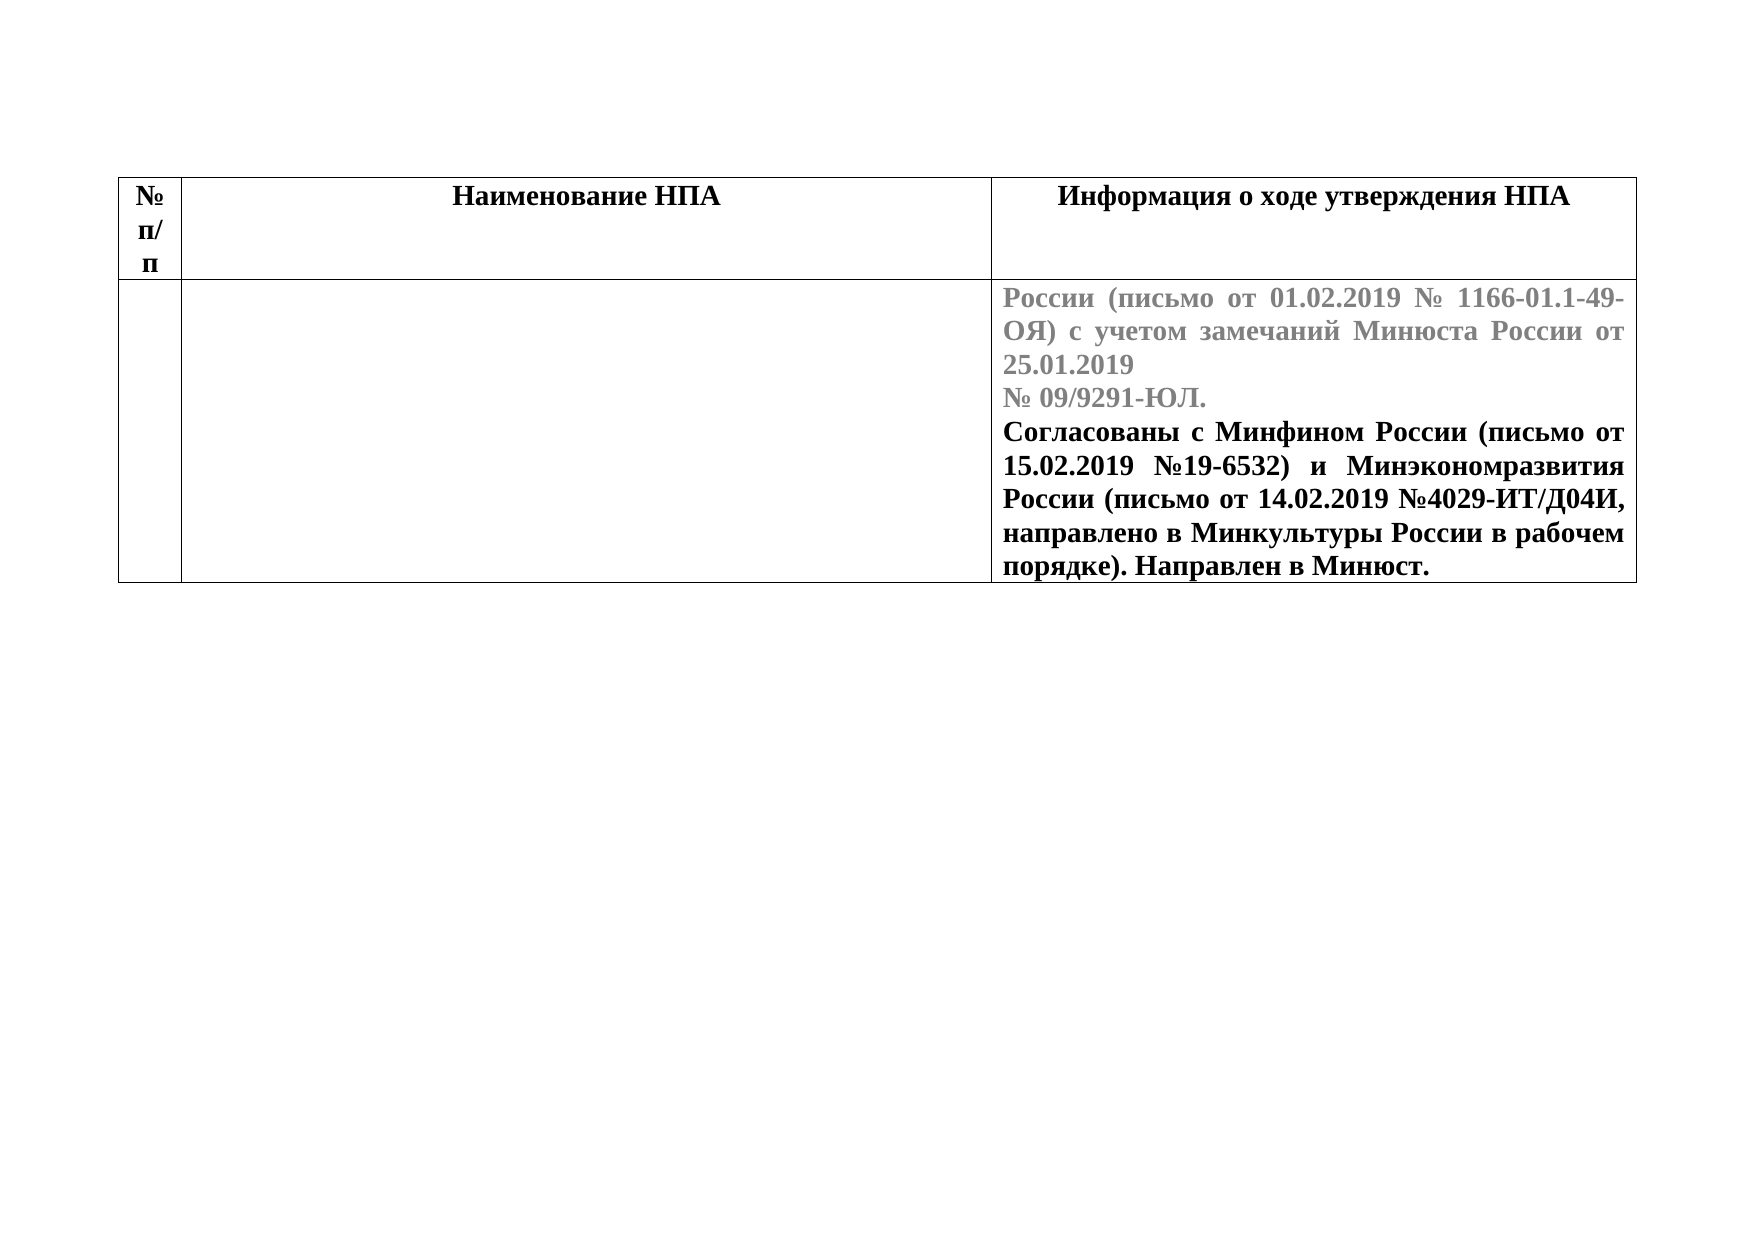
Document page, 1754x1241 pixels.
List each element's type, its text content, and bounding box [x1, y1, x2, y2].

table_header Информация о ходе утверждения НПА [992, 178, 1636, 279]
table_header № п/п [119, 178, 181, 279]
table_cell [992, 280, 1636, 582]
table_header Наименование НПА [182, 178, 991, 279]
